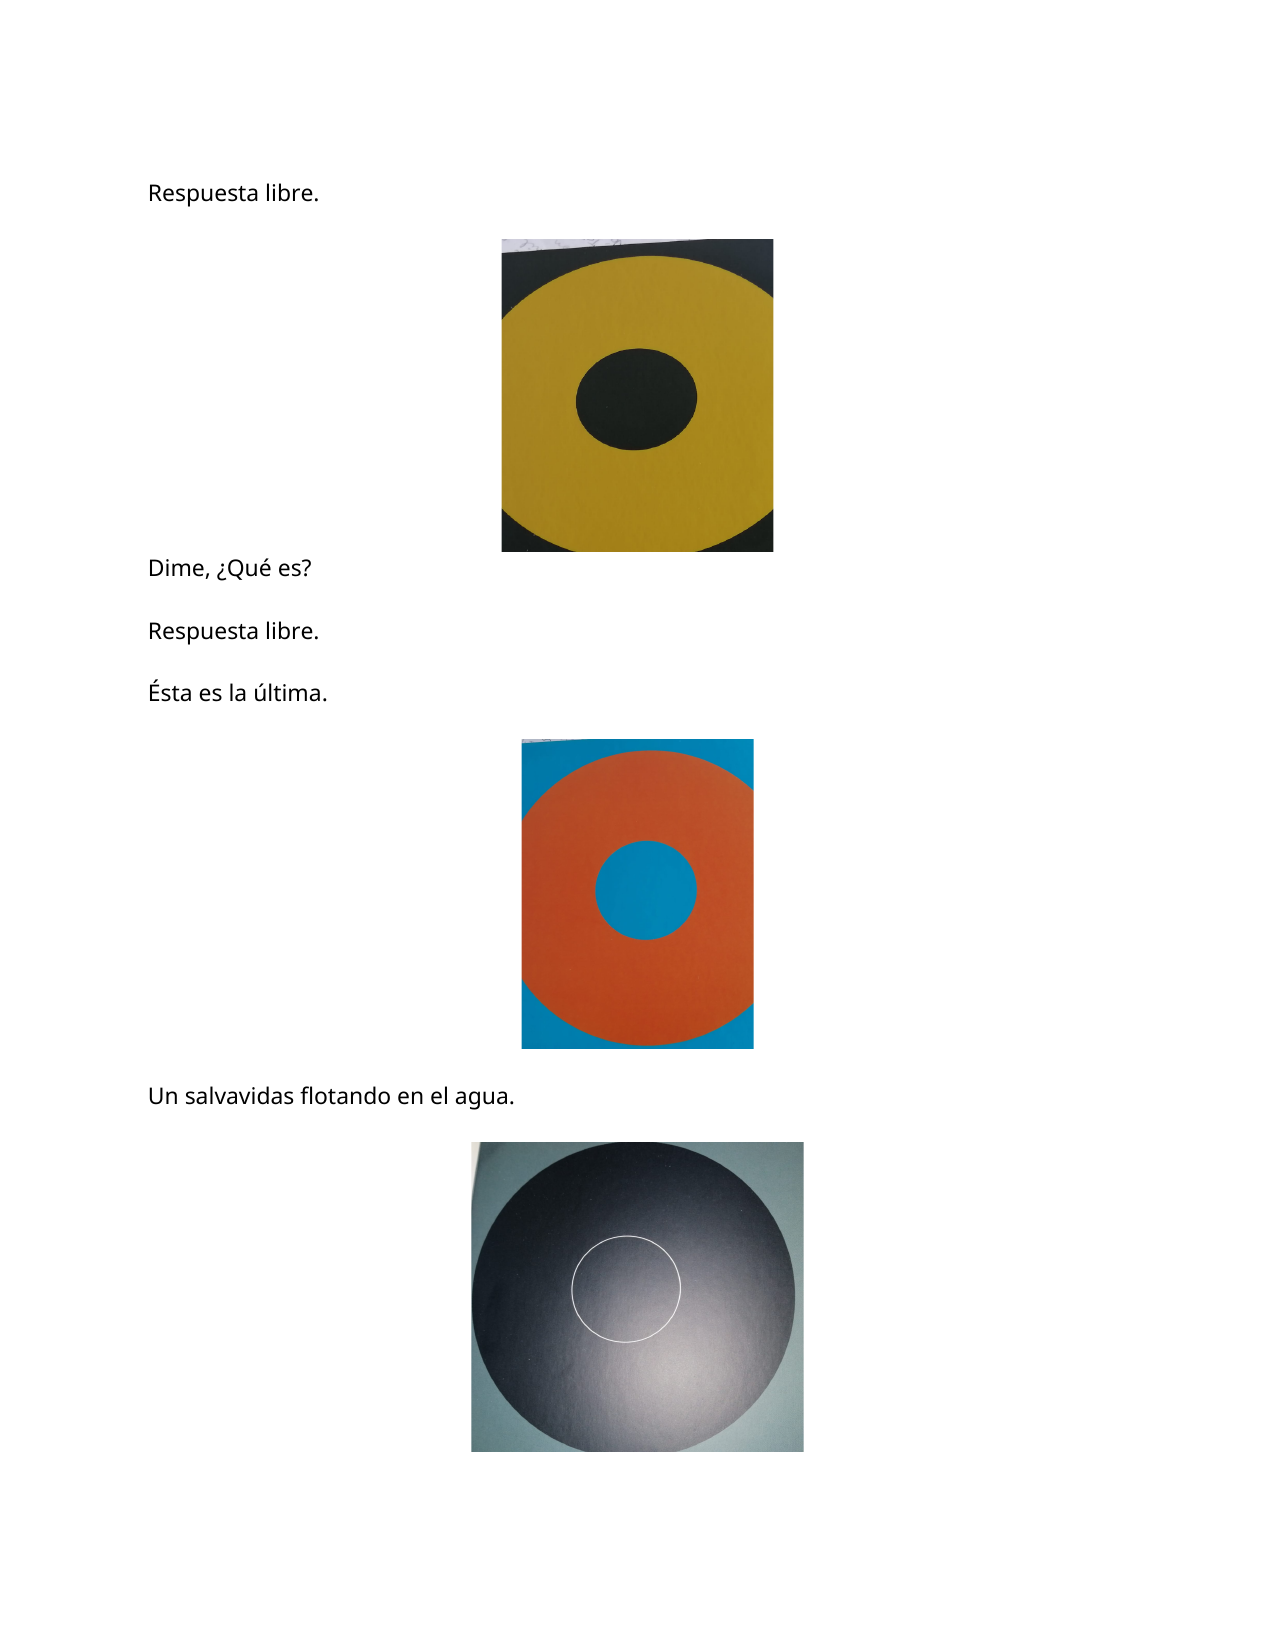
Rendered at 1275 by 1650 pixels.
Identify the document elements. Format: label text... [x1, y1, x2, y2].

picture [521, 739, 573, 743]
text Respuesta libre. [148, 177, 1127, 208]
text Ésta es la última. [148, 677, 1127, 708]
text Un salvavidas flotando en el agua. [148, 1080, 1127, 1111]
picture [501, 239, 774, 552]
picture [521, 751, 754, 1045]
text Respuesta libre. [148, 614, 1127, 646]
picture [471, 1142, 804, 1452]
text Dime, ¿Qué es? [148, 552, 1127, 583]
